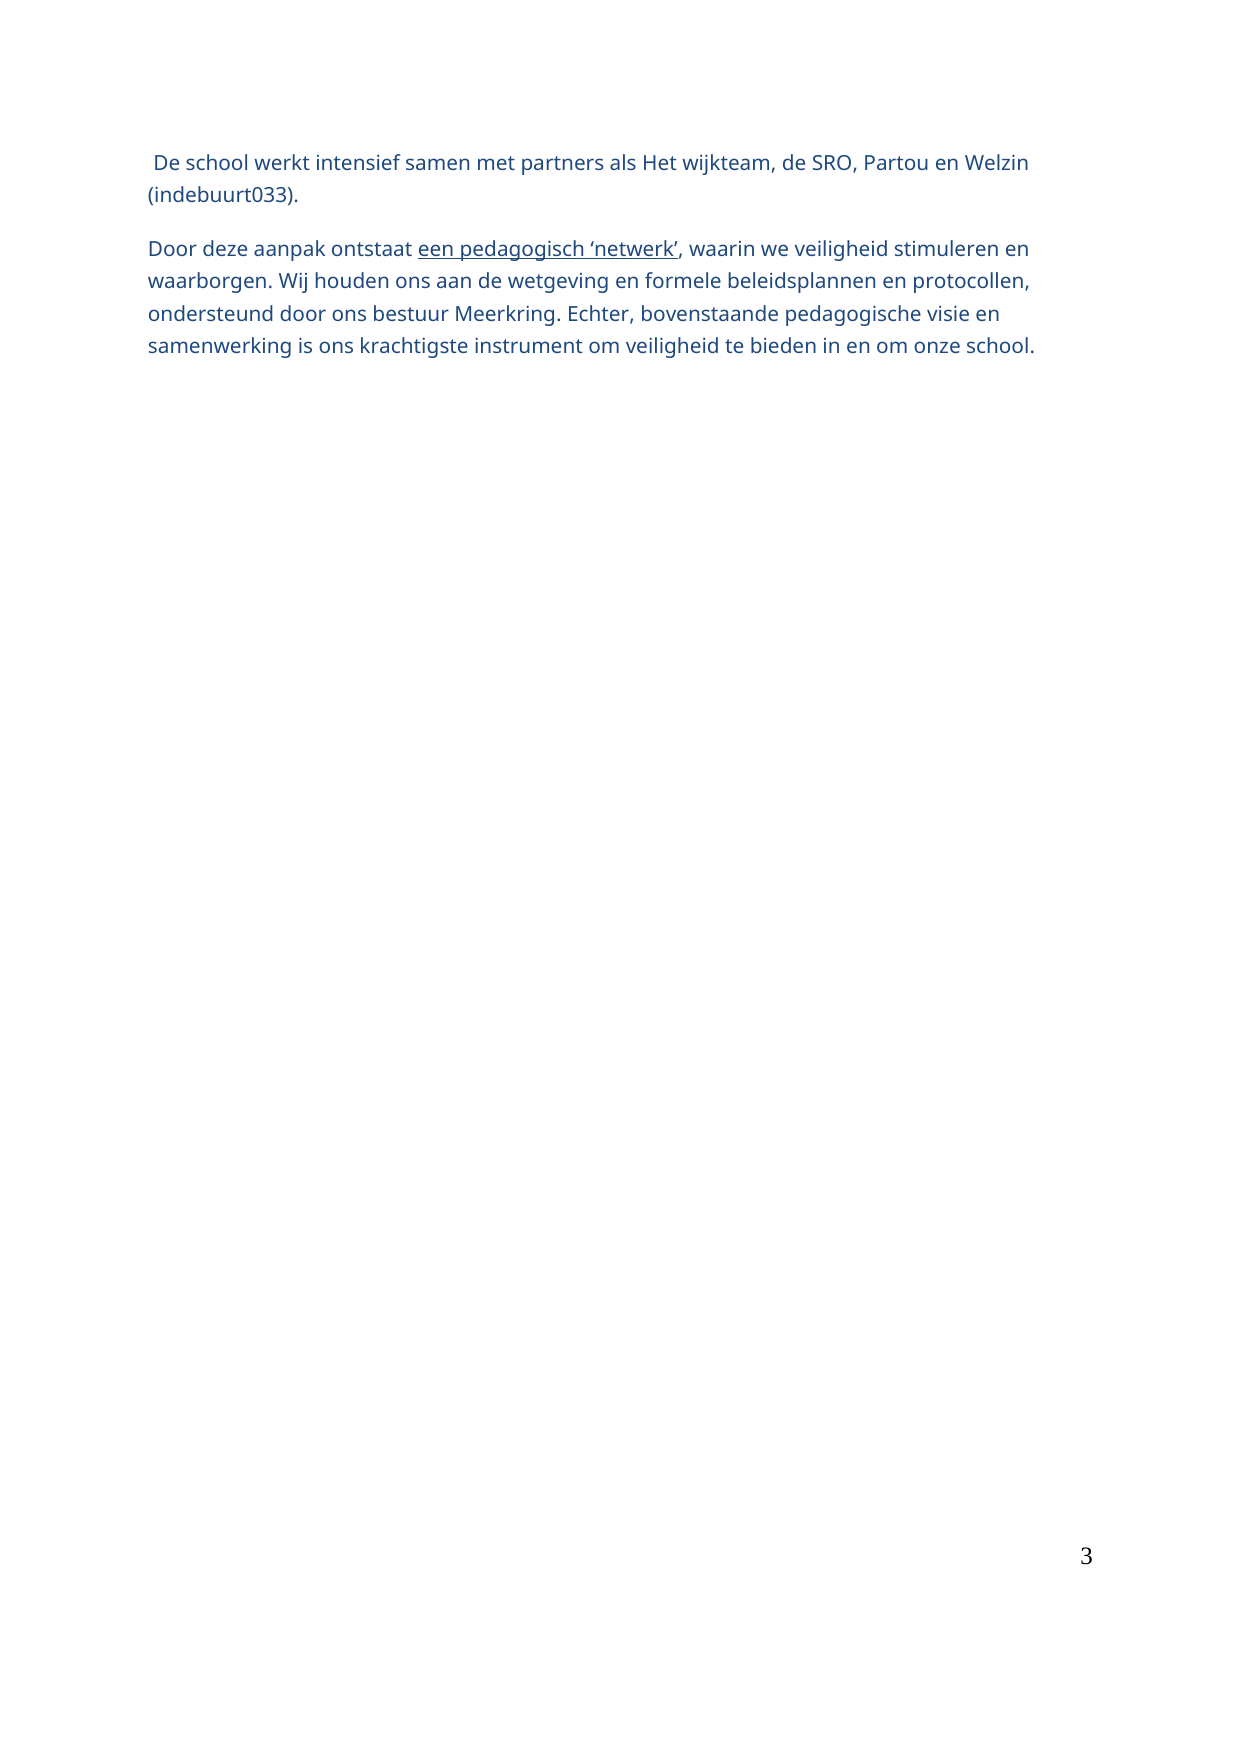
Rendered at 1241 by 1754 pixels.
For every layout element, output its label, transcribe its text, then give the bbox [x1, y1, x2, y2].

text De school werkt intensief samen met partners als Het wijkteam, de SRO, Partou en Welzin (indebuurt033). [148, 148, 1093, 209]
text Door deze aanpak ontstaat een pedagogisch ‘netwerk’, waarin we veiligheid stimuleren en waarborgen. Wij houden ons aan de wetgeving en formele beleidsplannen en protocollen, ondersteund door ons bestuur Meerkring. Echter, bovenstaande pedagogische visie en samenwerking is ons krachtigste instrument om veiligheid te bieden in en om onze school. [148, 234, 1093, 360]
